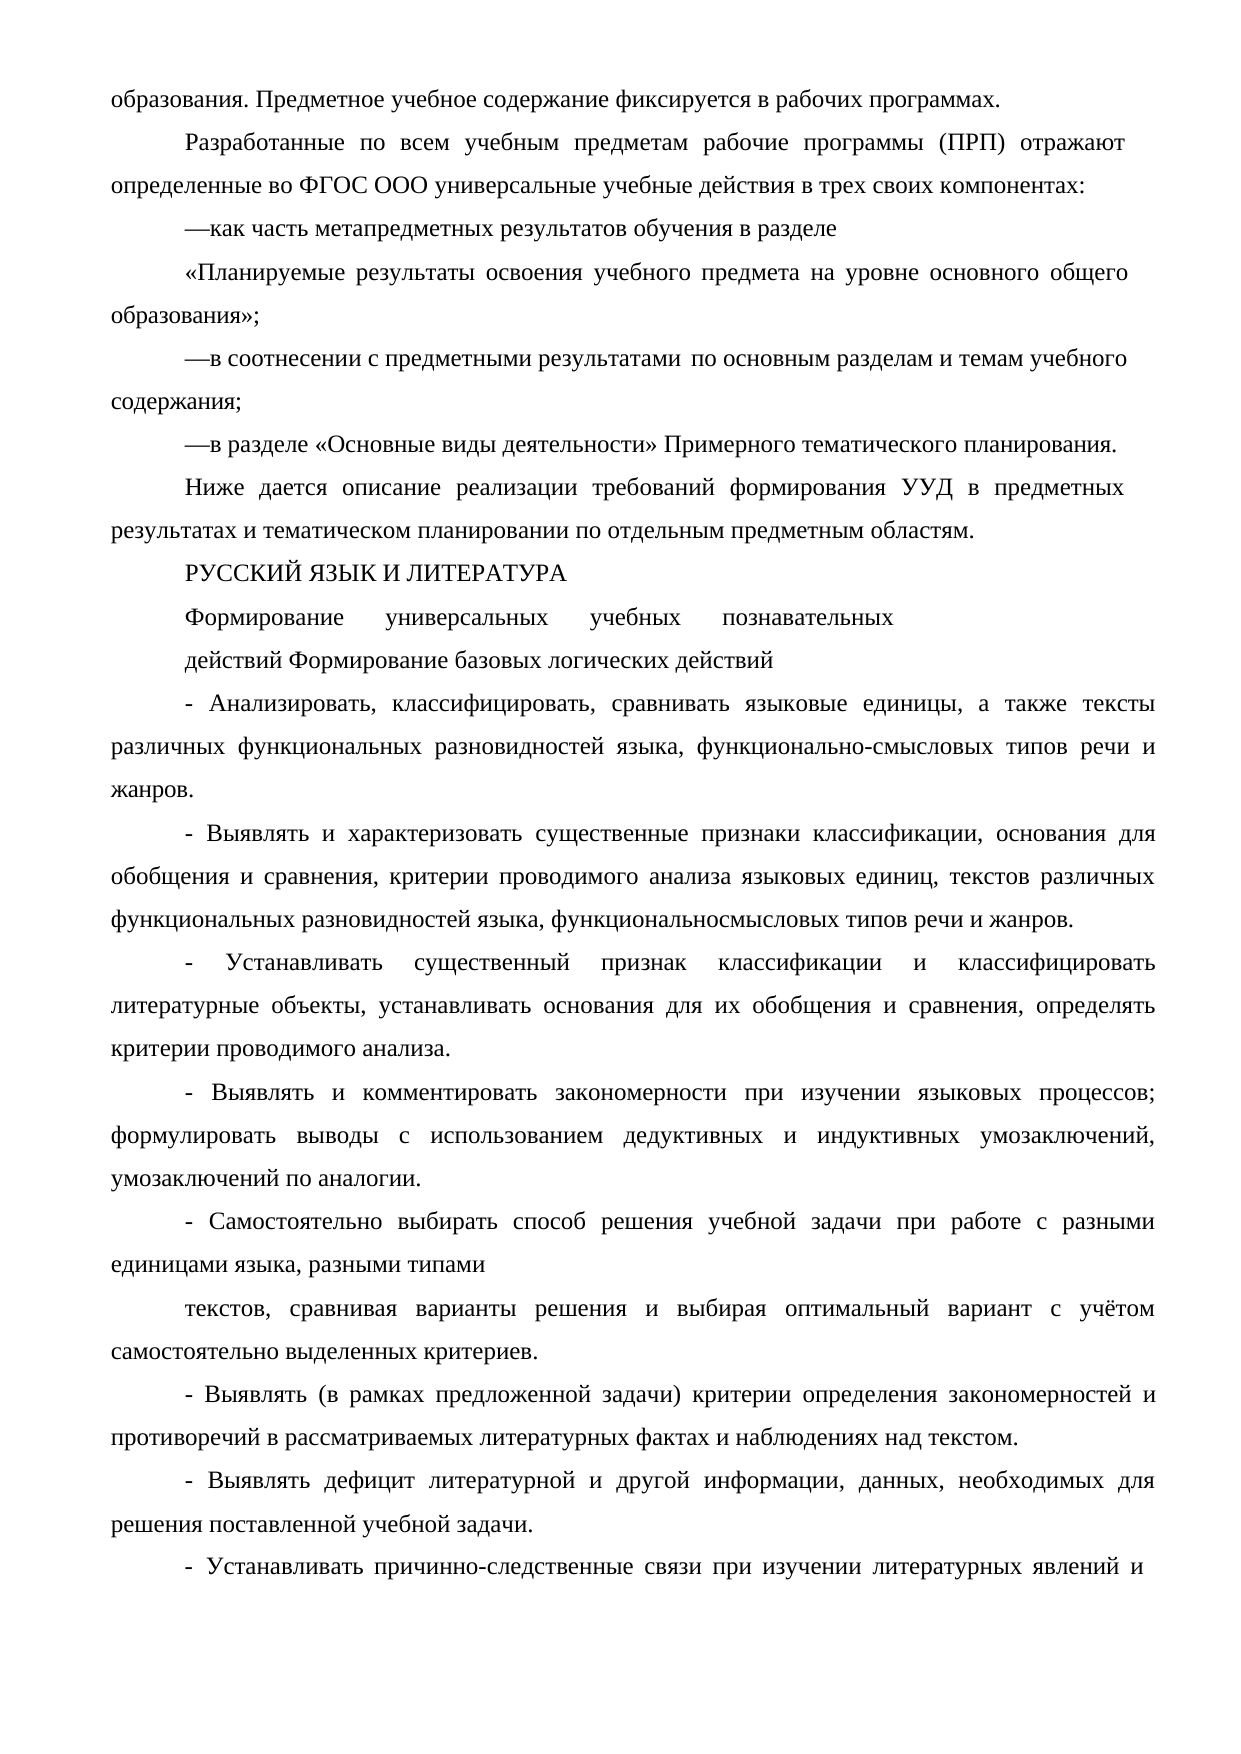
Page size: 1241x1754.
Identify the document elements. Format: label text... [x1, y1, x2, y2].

text —в соотнесении с предметными результатами по основным разделам и темам учебного содержания; [111, 343, 1182, 415]
text текстов, сравнивая варианты решения и выбирая оптимальный вариант с учётом самостоятельно выделенных критериев. [111, 1293, 1156, 1364]
text —в разделе «Основные виды деятельности» Примерного тематического планирования. [184, 429, 1182, 458]
list Выявлять и комментировать закономерности при изучении языковых процессов; формулировать выводы с использованием дедуктивных и индуктивных умозаключений, умозаключений по аналогии. [111, 1077, 1156, 1192]
list Устанавливать причинно-следственные связи при изучении литературных явлений и [184, 1552, 1182, 1580]
list Выявлять дефицит литературной и другой информации, данных, необходимых для решения поставленной учебной задачи. [111, 1466, 1156, 1537]
text Формирование универсальных учебных познавательных действий Формирование базовых логических действий [184, 602, 894, 673]
text Ниже дается описание реализации требований формирования УУД в предметных результатах и тематическом планировании по отдельным предметным областям. [111, 472, 1182, 544]
list Выявлять и характеризовать существенные признаки классификации, основания для обобщения и сравнения, критерии проводимого анализа языковых единиц, текстов различных функциональных разновидностей языка, функциональносмысловых типов речи и жанров. [111, 818, 1156, 933]
list Самостоятельно выбирать способ решения учебной задачи при работе с разными единицами языка, разными типами [111, 1206, 1156, 1278]
text «Планируемые результаты освоения учебного предмета на уровне основного общего образования»; [111, 257, 1182, 328]
text РУССКИЙ ЯЗЫК И ЛИТЕРАТУРА [184, 559, 1182, 587]
text образования. Предметное учебное содержание фиксируется в рабочих программах. [111, 84, 1182, 113]
text Разработанные по всем учебным предметам рабочие программы (ПРП) отражают определенные во ФГОС ООО универсальные учебные действия в трех своих компонентах: [111, 127, 1182, 199]
list Анализировать, классифицировать, сравнивать языковые единицы, а также тексты различных функциональных разновидностей языка, функционально-смысловых типов речи и жанров. [111, 688, 1156, 803]
list Выявлять (в рамках предложенной задачи) критерии определения закономерностей и противоречий в рассматриваемых литературных фактах и наблюдениях над текстом. [111, 1379, 1157, 1451]
text —как часть метапредметных результатов обучения в разделе [184, 214, 1182, 242]
list Устанавливать существенный признак классификации и классифицировать литературные объекты, устанавливать основания для их обобщения и сравнения, определять критерии проводимого анализа. [111, 947, 1156, 1062]
